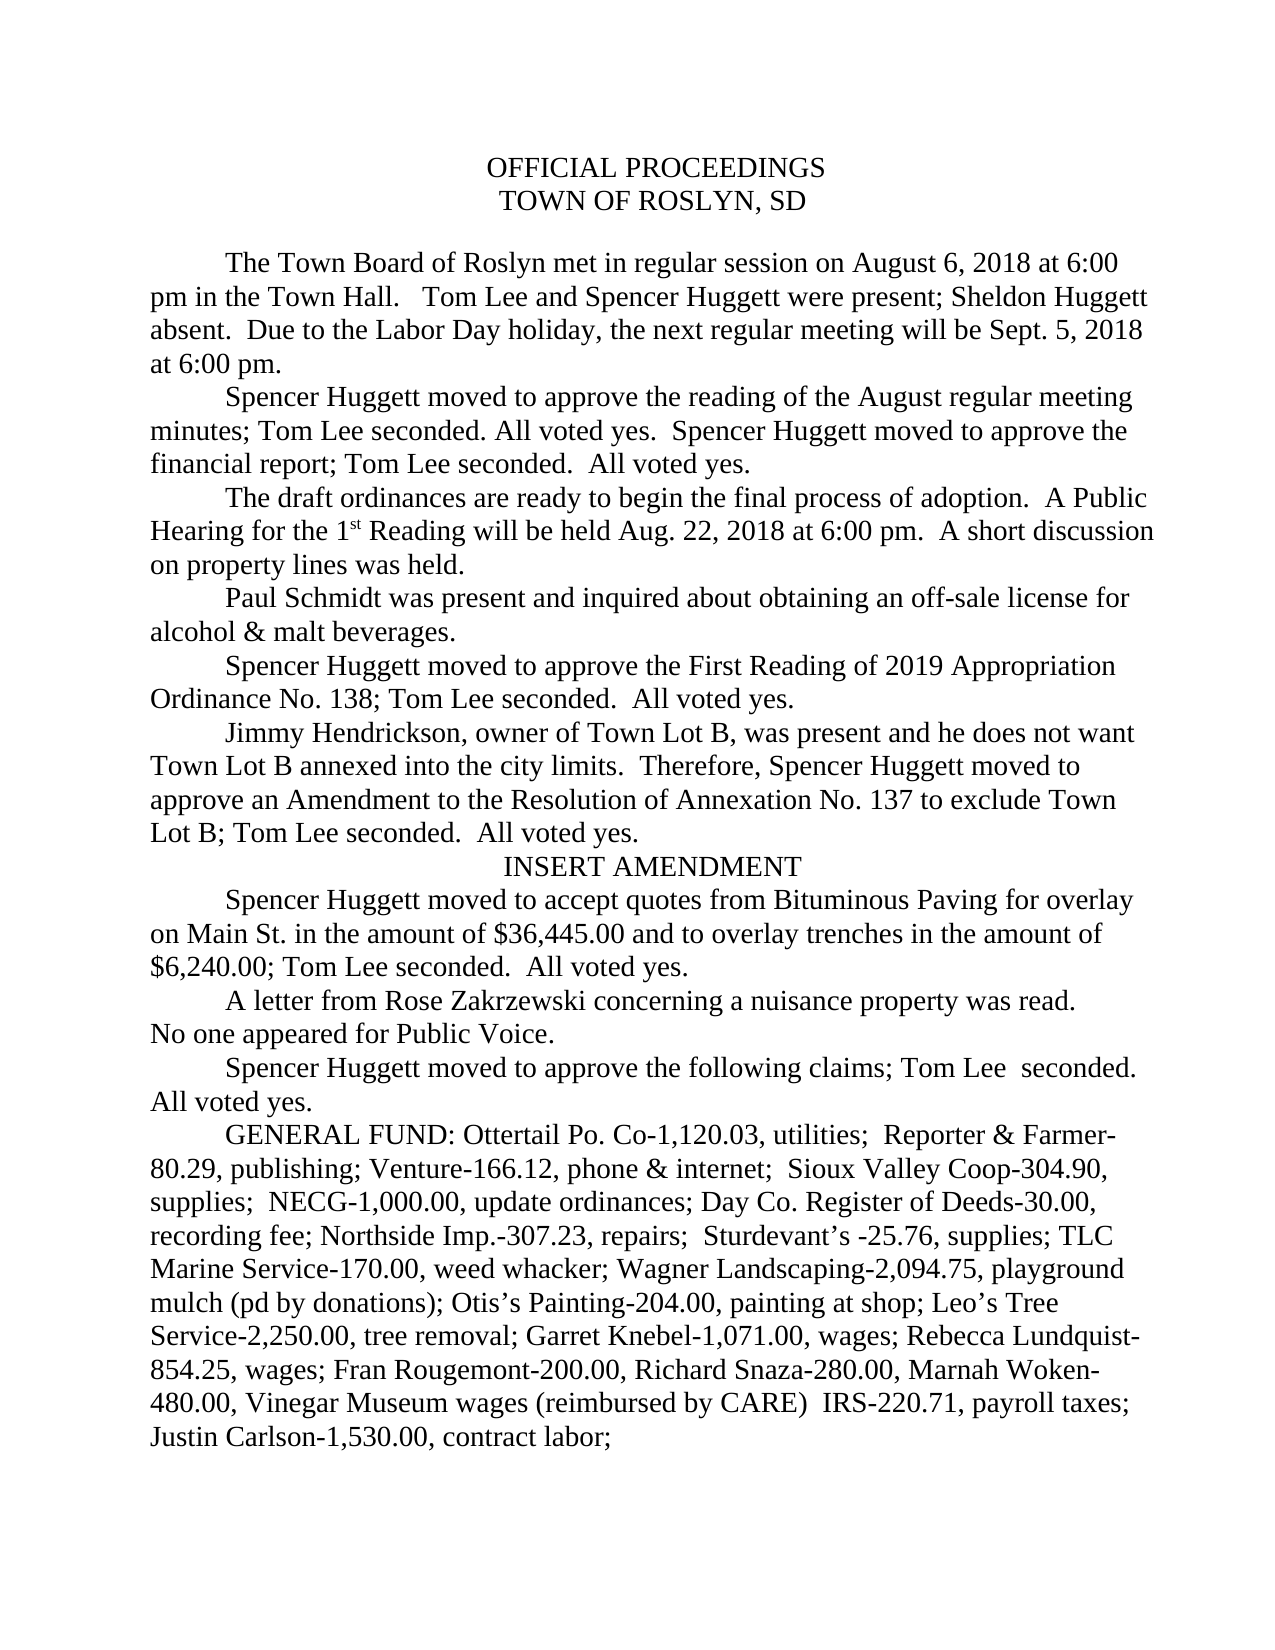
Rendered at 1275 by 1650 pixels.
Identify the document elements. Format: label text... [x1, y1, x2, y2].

text Jimmy Hendrickson, owner of Town Lot B, was present and he does not want Town Lot B annexed into the city limits. Therefore, Spencer Huggett moved to approve an Amendment to the Resolution of Annexation No. 137 to exclude Town Lot B; Tom Lee seconded. All voted yes. [150, 715, 1155, 849]
text The draft ordinances are ready to begin the final process of adoption. A Public Hearing for the 1st Reading will be held Aug. 22, 2018 at 6:00 pm. A short discussion on property lines was held. [150, 480, 1155, 581]
text Spencer Huggett moved to approve the reading of the August regular meeting minutes; Tom Lee seconded. All voted yes. Spencer Huggett moved to approve the financial report; Tom Lee seconded. All voted yes. [150, 379, 1155, 480]
text OFFICIAL PROCEEDINGS [150, 150, 1155, 183]
text Spencer Huggett moved to approve the following claims; Tom Lee seconded. All voted yes. [150, 1050, 1155, 1117]
text Paul Schmidt was present and inquired about obtaining an off-sale license for alcohol & malt beverages. [150, 581, 1155, 648]
text INSERT AMENDMENT [150, 849, 1155, 882]
text A letter from Rose Zakrzewski concerning a nuisance property was read. [150, 983, 1155, 1017]
text The Town Board of Roslyn met in regular session on August 6, 2018 at 6:00 pm in the Town Hall. Tom Lee and Spencer Huggett were present; Sheldon Huggett absent. Due to the Labor Day holiday, the next regular meeting will be Sept. 5, 2018 at 6:00 pm. [150, 245, 1155, 379]
text No one appeared for Public Voice. [150, 1017, 1155, 1050]
text Spencer Huggett moved to approve the First Reading of 2019 Appropriation Ordinance No. 138; Tom Lee seconded. All voted yes. [150, 648, 1155, 715]
text TOWN OF ROSLYN, SD [150, 183, 1155, 217]
text Spencer Huggett moved to accept quotes from Bituminous Paving for overlay on Main St. in the amount of $36,445.00 and to overlay trenches in the amount of $6,240.00; Tom Lee seconded. All voted yes. [150, 882, 1155, 983]
text GENERAL FUND: Ottertail Po. Co-1,120.03, utilities; Reporter & Farmer-80.29, publishing; Venture-166.12, phone & internet; Sioux Valley Coop-304.90, supplies; NECG-1,000.00, update ordinances; Day Co. Register of Deeds-30.00, recording fee; Northside Imp.-307.23, repairs; Sturdevant’s -25.76, supplies; TLC Marine Service-170.00, weed whacker; Wagner Landscaping-2,094.75, playground mulch (pd by donations); Otis’s Painting-204.00, painting at shop; Leo’s Tree Service-2,250.00, tree removal; Garret Knebel-1,071.00, wages; Rebecca Lundquist-854.25, wages; Fran Rougemont-200.00, Richard Snaza-280.00, Marnah Woken-480.00, Vinegar Museum wages (reimbursed by CARE) IRS-220.71, payroll taxes; Justin Carlson-1,530.00, contract labor; [150, 1117, 1155, 1453]
